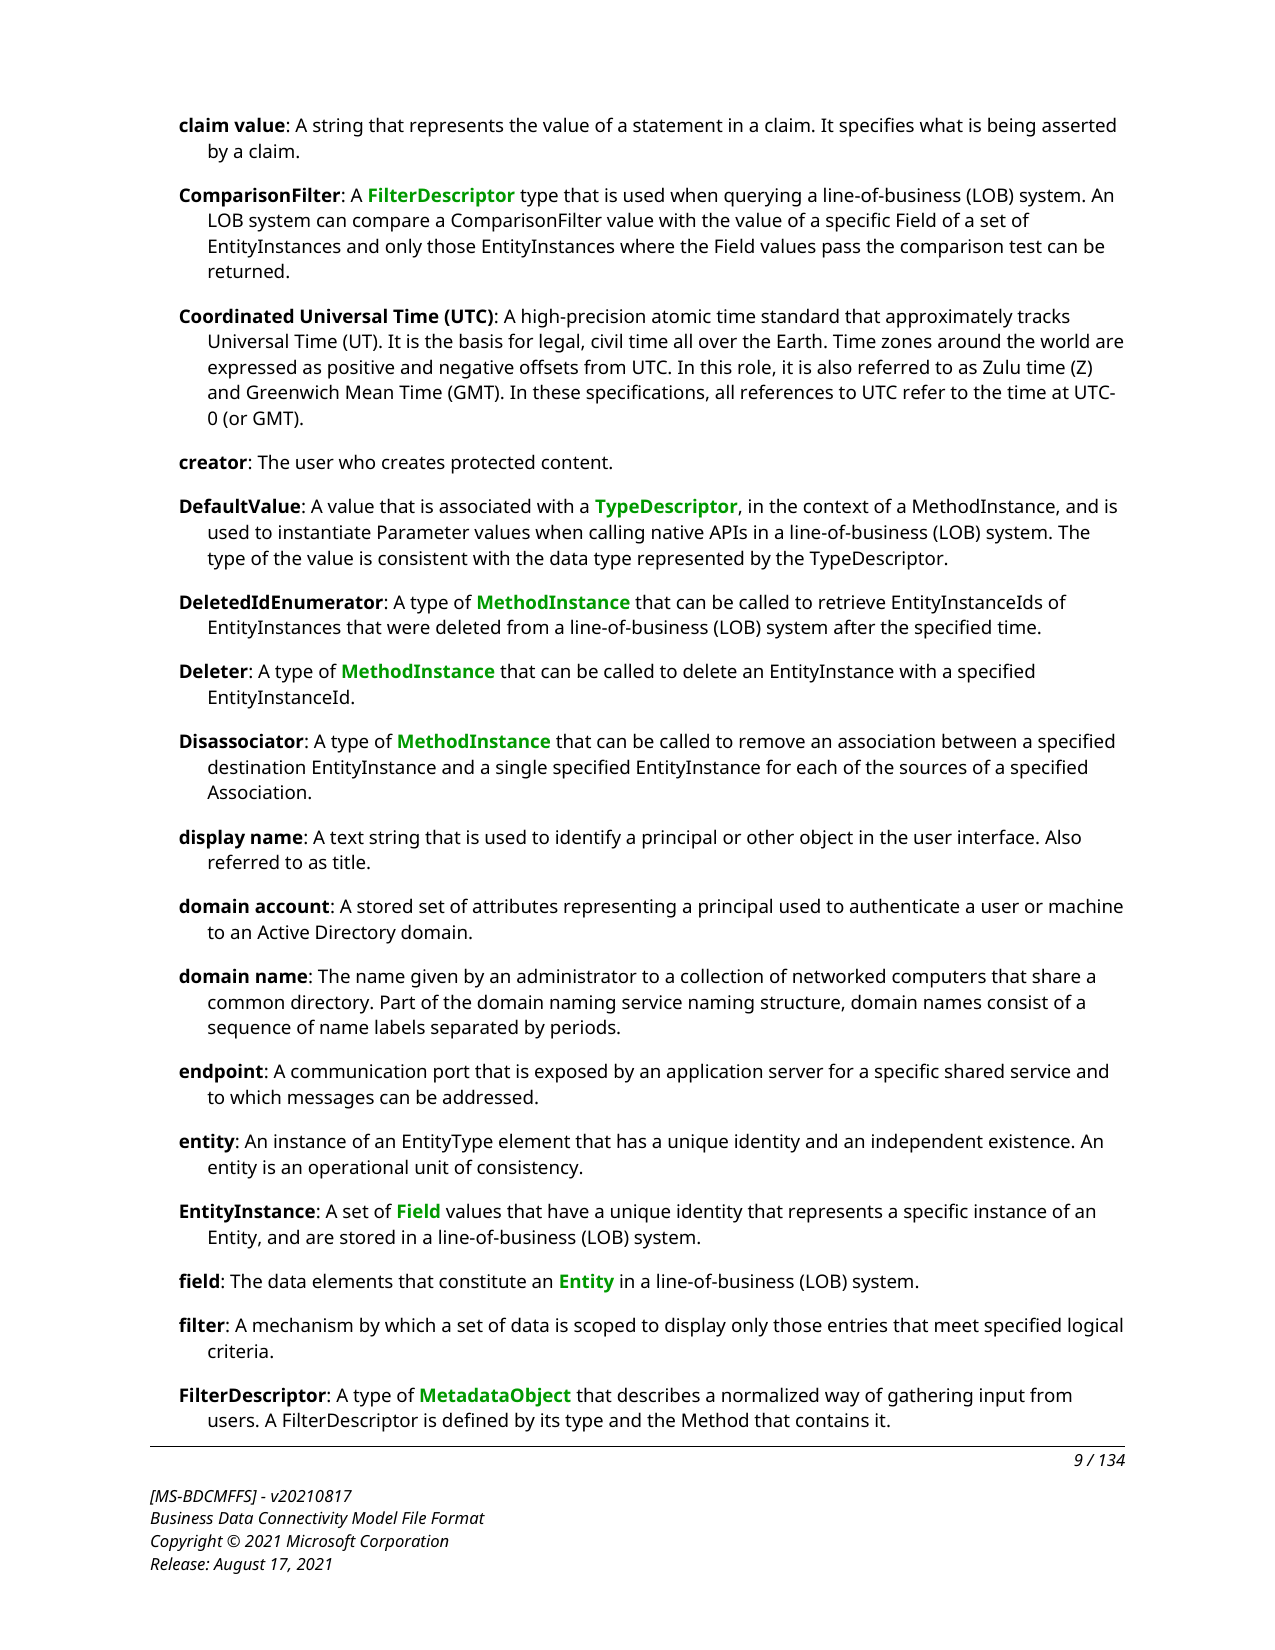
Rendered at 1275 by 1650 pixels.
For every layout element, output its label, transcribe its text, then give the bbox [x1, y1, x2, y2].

text entity: An instance of an EntityType element that has a unique identity and an independent existence. An entity is an operational unit of consistency. [178, 1129, 1125, 1180]
text creator: The user who creates protected content. [178, 449, 1125, 475]
text Deleter: A type of MethodInstance that can be called to delete an EntityInstance with a specified EntityInstanceId. [178, 659, 1125, 710]
text display name: A text string that is used to identify a principal or other object in the user interface. Also referred to as title. [178, 824, 1125, 875]
text domain name: The name given by an administrator to a collection of networked computers that share a common directory. Part of the domain naming service naming structure, domain names consist of a sequence of name labels separated by periods. [178, 963, 1125, 1040]
text Disassociator: A type of MethodInstance that can be called to remove an association between a specified destination EntityInstance and a single specified EntityInstance for each of the sources of a specified Association. [178, 729, 1125, 805]
text ComparisonFilter: A FilterDescriptor type that is used when querying a line-of-business (LOB) system. An LOB system can compare a ComparisonFilter value with the value of a specific Field of a set of EntityInstances and only those EntityInstances where the Field values pass the comparison test can be returned. [178, 182, 1125, 284]
text endpoint: A communication port that is exposed by an application server for a specific shared service and to which messages can be addressed. [178, 1059, 1125, 1110]
text claim value: A string that represents the value of a statement in a claim. It specifies what is being asserted by a claim. [178, 112, 1125, 163]
text DeletedIdEnumerator: A type of MethodInstance that can be called to retrieve EntityInstanceIds of EntityInstances that were deleted from a line-of-business (LOB) system after the specified time. [178, 589, 1125, 640]
text field: The data elements that constitute an Entity in a line-of-business (LOB) system. [178, 1268, 1125, 1294]
text EntityInstance: A set of Field values that have a unique identity that represents a specific instance of an Entity, and are stored in a line-of-business (LOB) system. [178, 1198, 1125, 1249]
text domain account: A stored set of attributes representing a principal used to authenticate a user or machine to an Active Directory domain. [178, 894, 1125, 945]
text DefaultValue: A value that is associated with a TypeDescriptor, in the context of a MethodInstance, and is used to instantiate Parameter values when calling native APIs in a line-of-business (LOB) system. The type of the value is consistent with the data type represented by the TypeDescriptor. [178, 494, 1125, 570]
text Coordinated Universal Time (UTC): A high-precision atomic time standard that approximately tracks Universal Time (UT). It is the basis for legal, civil time all over the Earth. Time zones around the world are expressed as positive and negative offsets from UTC. In this role, it is also referred to as Zulu time (Z) and Greenwich Mean Time (GMT). In these specifications, all references to UTC refer to the time at UTC-0 (or GMT). [178, 303, 1125, 431]
text FilterDescriptor: A type of MetadataObject that describes a normalized way of gathering input from users. A FilterDescriptor is defined by its type and the Method that contains it. [178, 1382, 1125, 1433]
text filter: A mechanism by which a set of data is scoped to display only those entries that meet specified logical criteria. [178, 1312, 1125, 1363]
